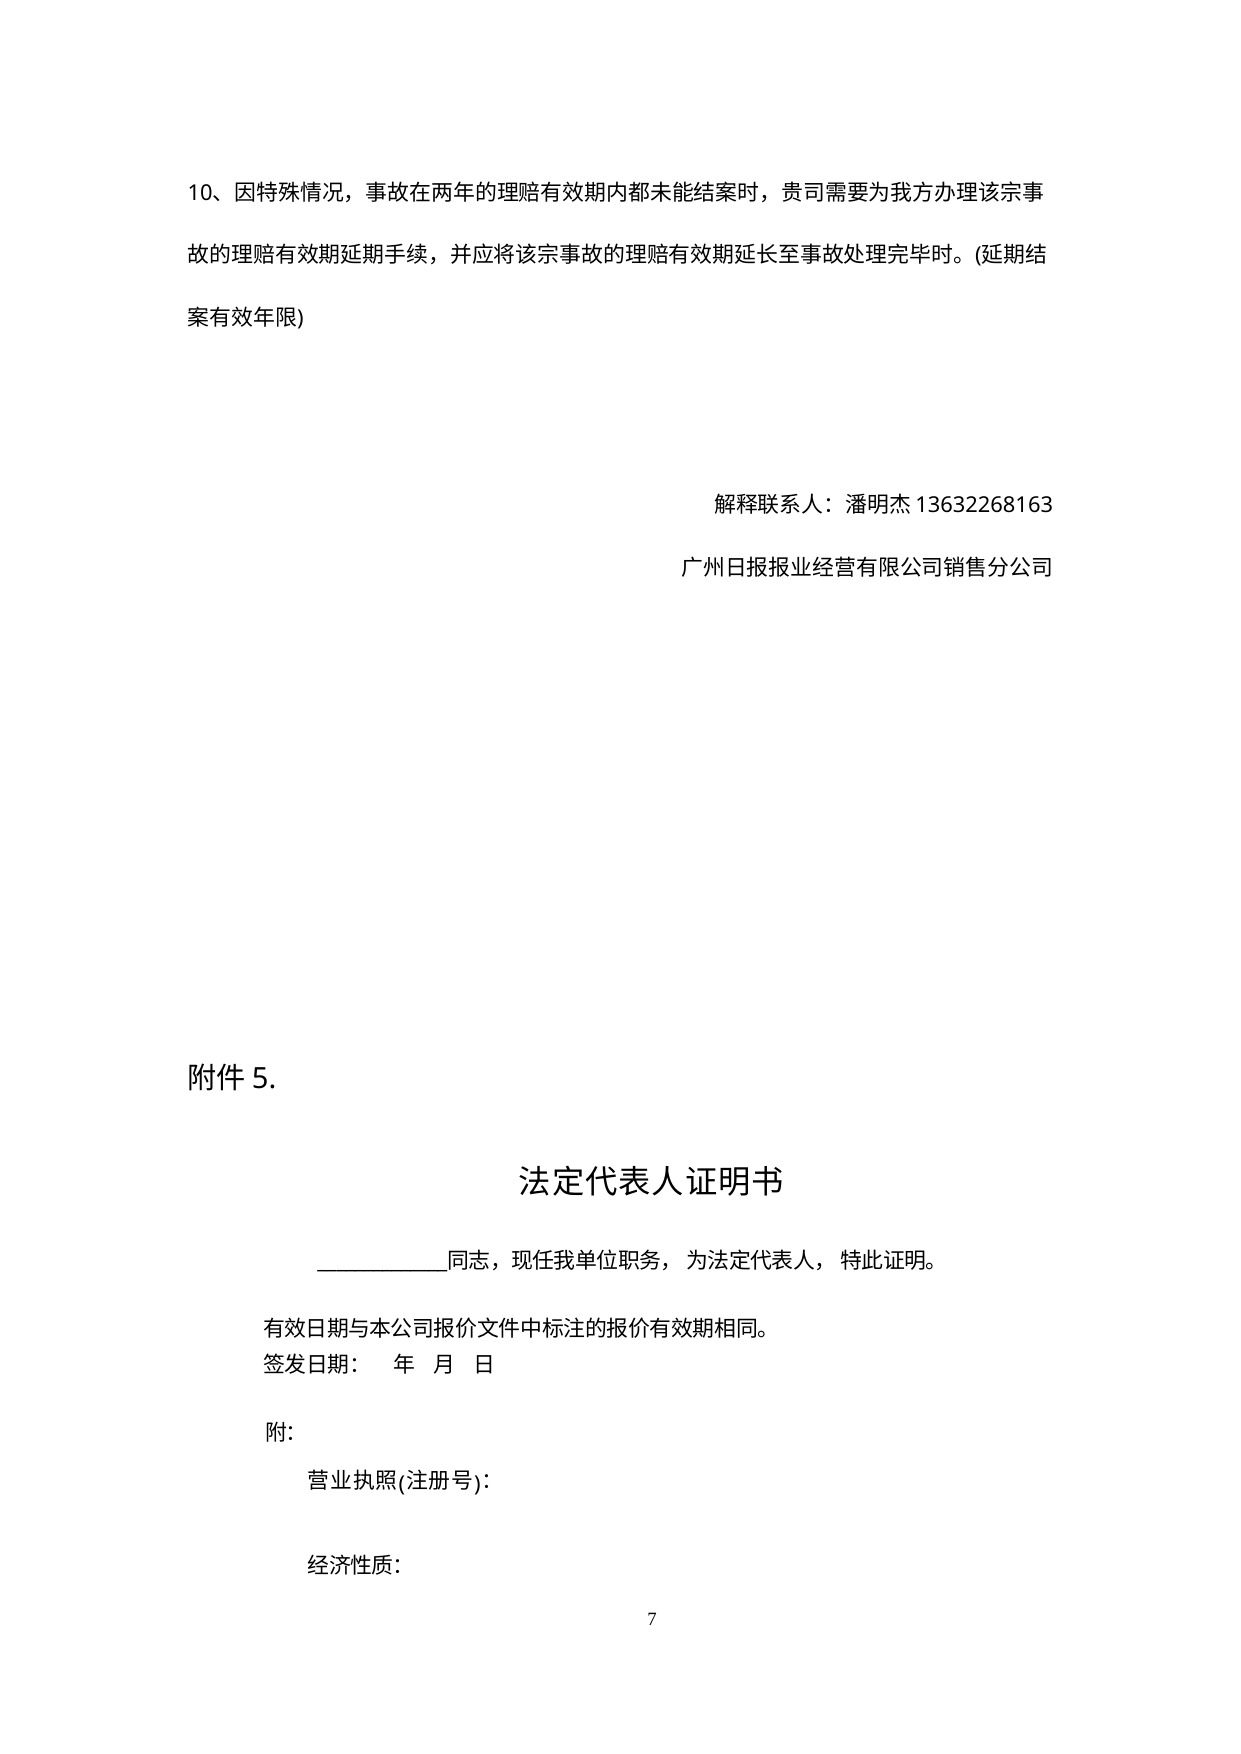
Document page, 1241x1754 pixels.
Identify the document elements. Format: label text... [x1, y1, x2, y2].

text 有效日期与本公司报价文件中标注的报价有效期相同。 [263, 1314, 1053, 1343]
text 附件5. [187, 1054, 1053, 1097]
text 广州日报报业经营有限公司销售分公司 [187, 525, 1053, 587]
text 经济性质： [307, 1550, 1053, 1579]
text 营业执照(注册号)： [307, 1485, 1053, 1550]
text 签发日期： 年 月 日 [263, 1350, 1053, 1378]
text 解释联系人：潘明杰13632268163 [187, 462, 1053, 525]
text 10、因特殊情况，事故在两年的理赔有效期内都未能结案时，贵司需要为我方办理该宗事故的理赔有效期延期手续，并应将该宗事故的理赔有效期延长至事故处理完毕时。(延期结案有效年限) [187, 150, 1053, 337]
text 法定代表人证明书 [519, 1158, 1053, 1202]
text 附： [265, 1417, 1053, 1446]
text ______________同志，现任我单位职务， 为法定代表人， 特此证明。 [317, 1246, 1053, 1274]
